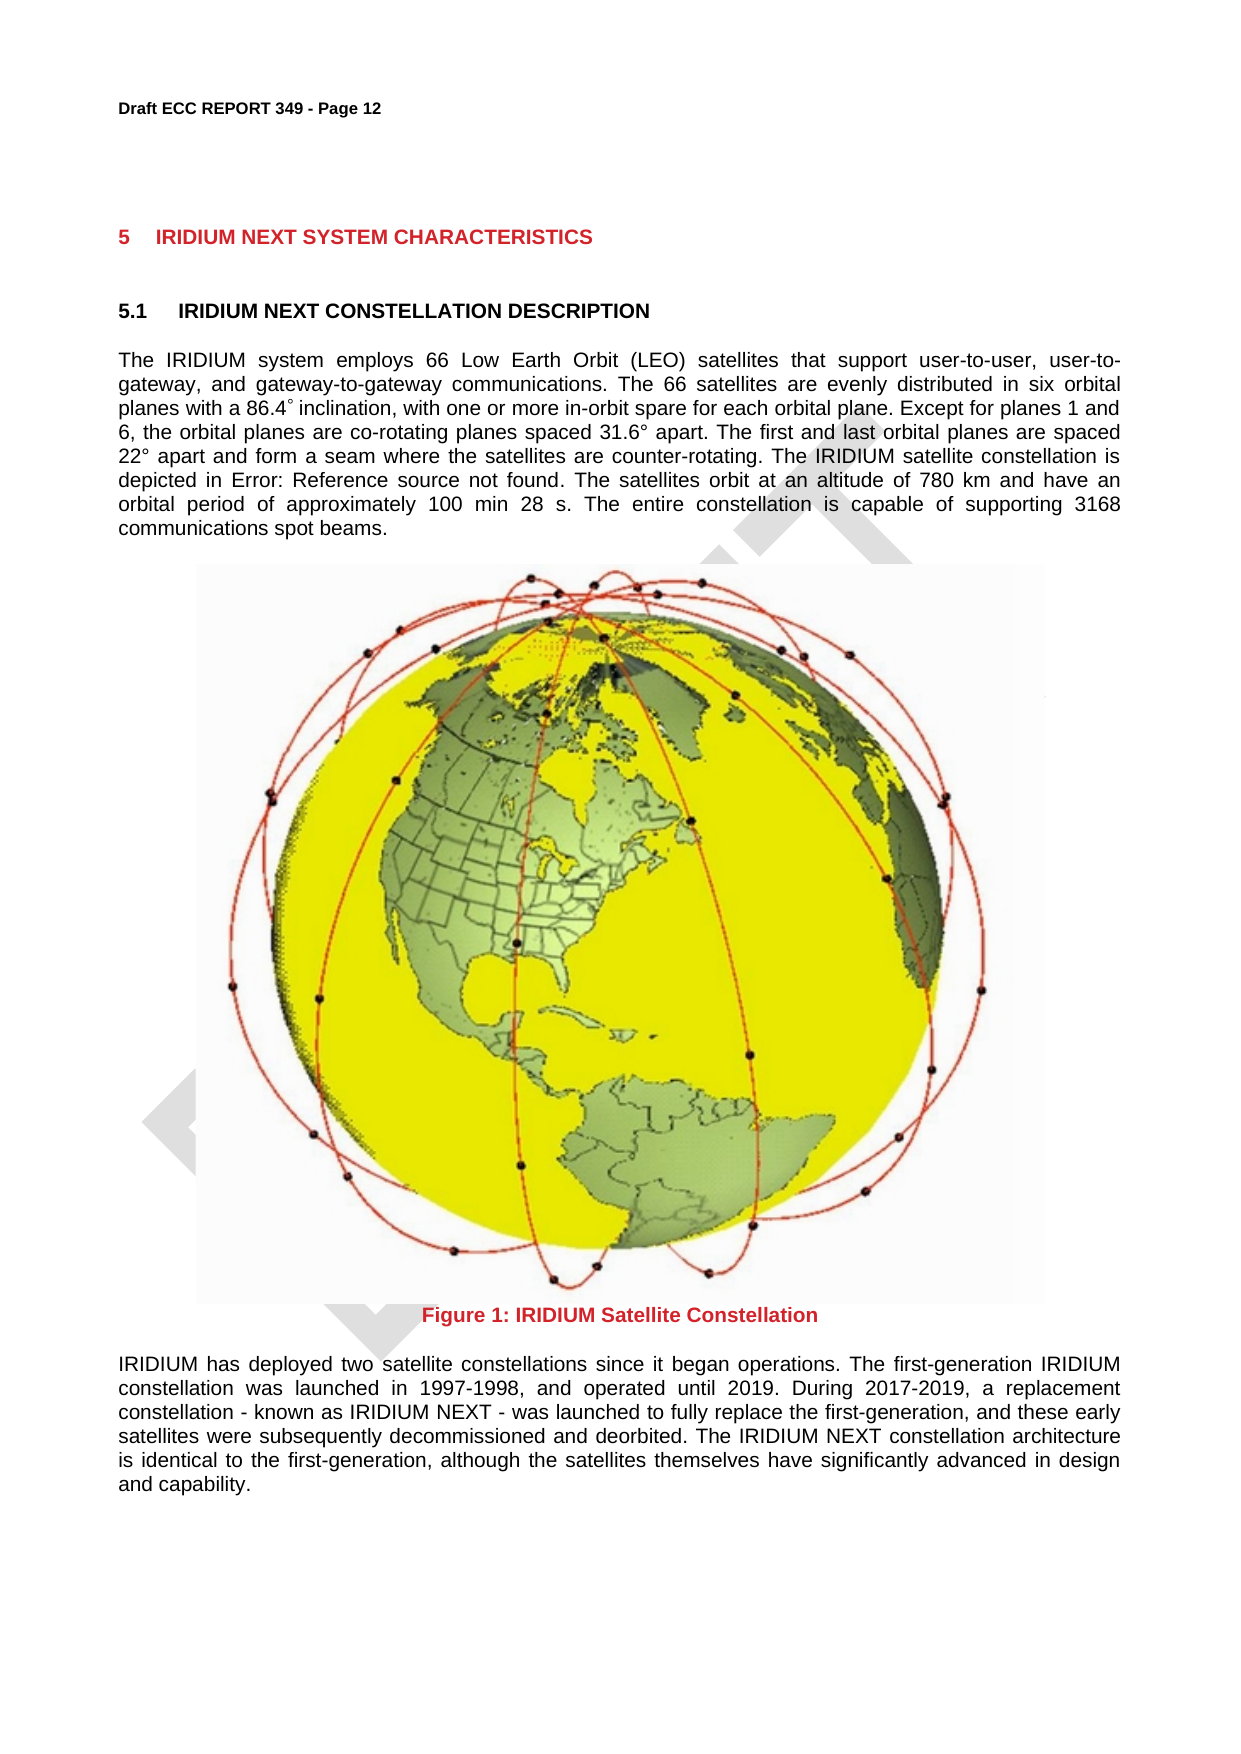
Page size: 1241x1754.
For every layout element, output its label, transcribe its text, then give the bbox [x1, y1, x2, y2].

subtitle Iridium NEXT constellation description [118, 299, 1122, 323]
text IRIDIUM has deployed two satellite constellations since it began operations. The first-generation IRIDIUM constellation was launched in 1997-1998, and operated until 2019. During 2017-2019, a replacement constellation - known as IRIDIUM NEXT - was launched to fully replace the first-generation, and these early satellites were subsequently decommissioned and deorbited. The IRIDIUM NEXT constellation architecture is identical to the first-generation, although the satellites themselves have significantly advanced in design and capability. [118, 1352, 1122, 1496]
subtitle Iridium NEXT system characteristics [118, 225, 1122, 249]
text Figure 1: IRIDIUM Satellite Constellation [118, 1303, 1122, 1327]
picture [195, 564, 1045, 1304]
